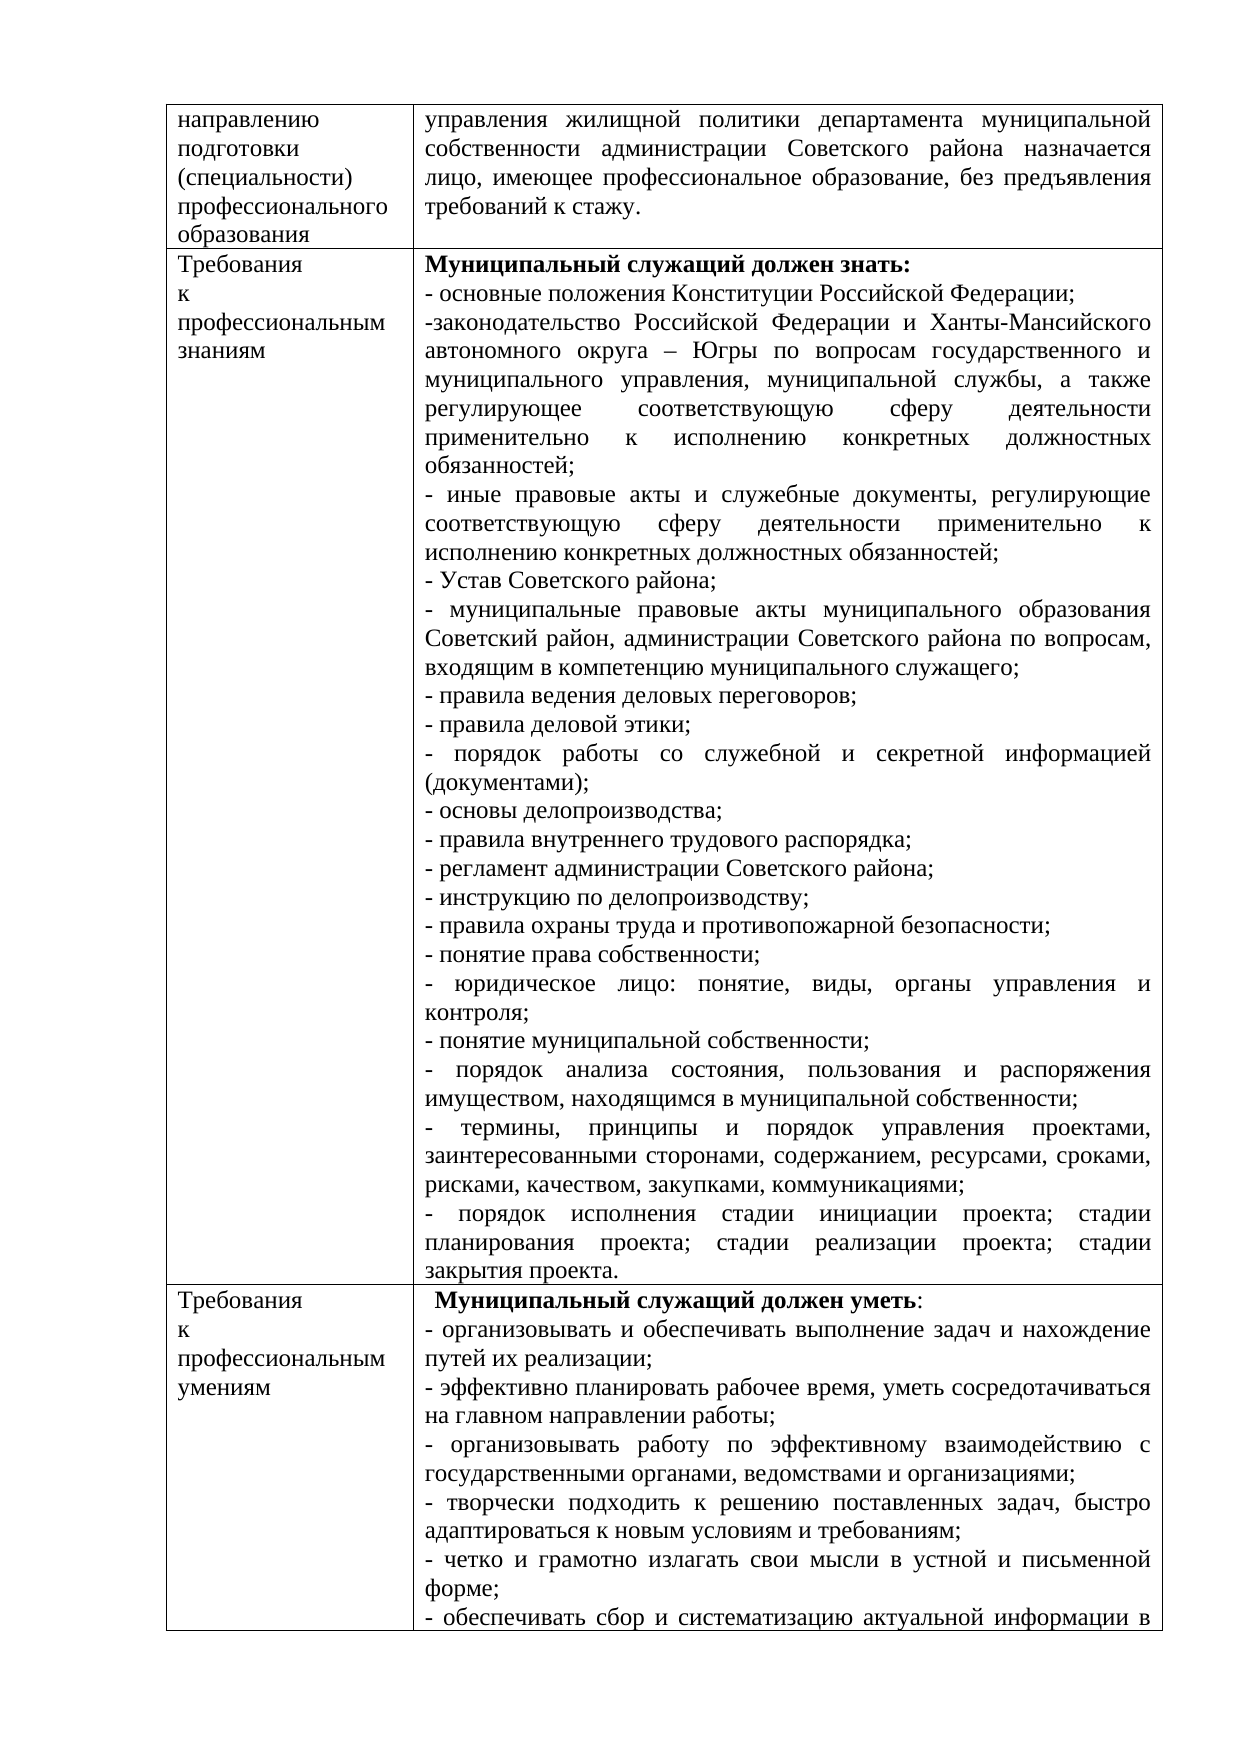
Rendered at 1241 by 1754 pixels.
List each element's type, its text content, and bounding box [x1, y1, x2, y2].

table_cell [414, 1285, 1162, 1630]
table_cell Муниципальный служащий должен знать: - основные положения Конституции Российской Федерации; -законодательство Российской Федерации и Ханты-Мансийского автономного округа – Югры по вопросам государственного и муниципального управления, муниципальной службы, а также регулирующее соответствующую сферу деятельности применительно к исполнению конкретных должностных обязанностей; - иные правовые акты и служебные документы, регулирующие соответствующую сферу деятельности применительно к исполнению конкретных должностных обязанностей; - Устав Советского района; - муниципальные правовые акты муниципального образования Советский район, администрации Советского района по вопросам, входящим в компетенцию муниципального служащего; - правила ведения деловых переговоров; - правила деловой этики; - порядок работы со служебной и секретной информацией (документами); - основы делопроизводства; - правила внутреннего трудового распорядка; - регламент администрации Советского района; - инструкцию по делопроизводству; - правила охраны труда и противопожарной безопасности; - понятие права собственности; - юридическое лицо: понятие, виды, органы управления и контроля; - понятие муниципальной собственности; - порядок анализа состояния, пользования и распоряжения имуществом, находящимся в муниципальной собственности; - термины, принципы и порядок управления проектами, заинтересованными сторонами, содержанием, ресурсами, сроками, рисками, качеством, закупками, коммуникациями; - порядок исполнения стадии инициации проекта; стадии планирования проекта; стадии реализации проекта; стадии закрытия проекта. [414, 249, 1162, 1284]
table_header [167, 105, 413, 248]
table_cell Требования к профессиональным знаниям [167, 249, 413, 1284]
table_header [414, 105, 1162, 248]
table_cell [167, 1285, 413, 1630]
